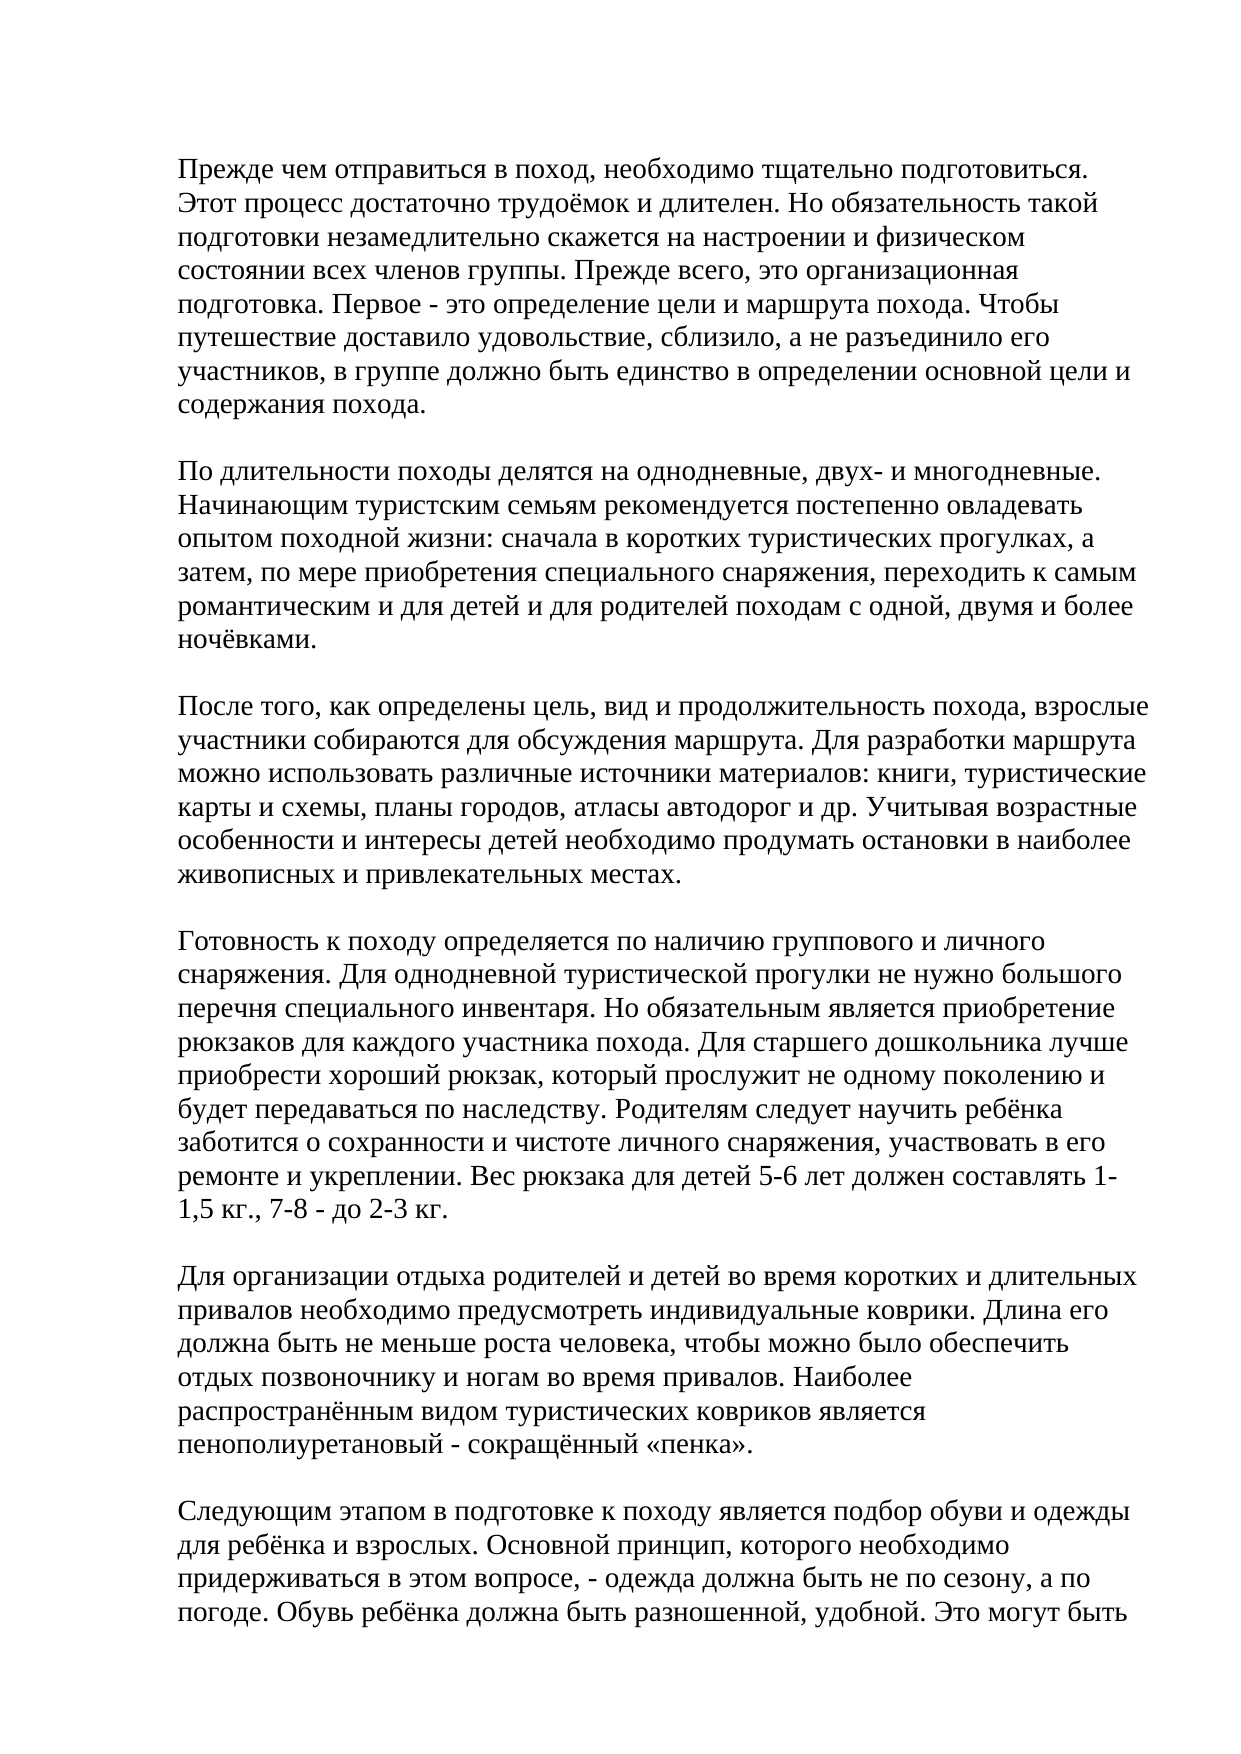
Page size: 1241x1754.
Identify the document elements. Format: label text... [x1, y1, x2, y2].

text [177, 1493, 1152, 1627]
text После того, как определены цель, вид и продолжительность похода, взрослые участники собираются для обсуждения маршрута. Для разработки маршрута можно использовать различные источники материалов: книги, туристические карты и схемы, планы городов, атласы автодорог и др. Учитывая возрастные особенности и интересы детей необходимо продумать остановки в наиболее живописных и привлекательных местах. [177, 688, 1152, 889]
text Прежде чем отправиться в поход, необходимо тщательно подготовиться. Этот процесс достаточно трудоёмок и длителен. Но обязательность такой подготовки незамедлительно скажется на настроении и физическом состоянии всех членов группы. Прежде всего, это организационная подготовка. Первое - это определение цели и маршрута похода. Чтобы путешествие доставило удовольствие, сблизило, а не разъединило его участников, в группе должно быть единство в определении основной цели и содержания похода. [177, 152, 1152, 420]
text По длительности походы делятся на однодневные, двух- и многодневные. Начинающим туристским семьям рекомендуется постепенно овладевать опытом походной жизни: сначала в коротких туристических прогулках, а затем, по мере приобретения специального снаряжения, переходить к самым романтическим и для детей и для родителей походам с одной, двумя и более ночёвками. [177, 453, 1152, 655]
text Для организации отдыха родителей и детей во время коротких и длительных привалов необходимо предусмотреть индивидуальные коврики. Длина его должна быть не меньше роста человека, чтобы можно было обеспечить отдых позвоночнику и ногам во время привалов. Наиболее распространённым видом туристических ковриков является пенополиуретановый - сокращённый «пенка». [177, 1258, 1152, 1460]
text Готовность к походу определяется по наличию группового и личного снаряжения. Для однодневной туристической прогулки не нужно большого перечня специального инвентаря. Но обязательным является приобретение рюкзаков для каждого участника похода. Для старшего дошкольника лучше приобрести хороший рюкзак, который прослужит не одному поколению и будет передаваться по наследству. Родителям следует научить ребёнка заботится о сохранности и чистоте личного снаряжения, участвовать в его ремонте и укреплении. Вес рюкзака для детей 5-6 лет должен составлять 1-1,5 кг., 7-8 - до 2-3 кг. [177, 923, 1152, 1225]
